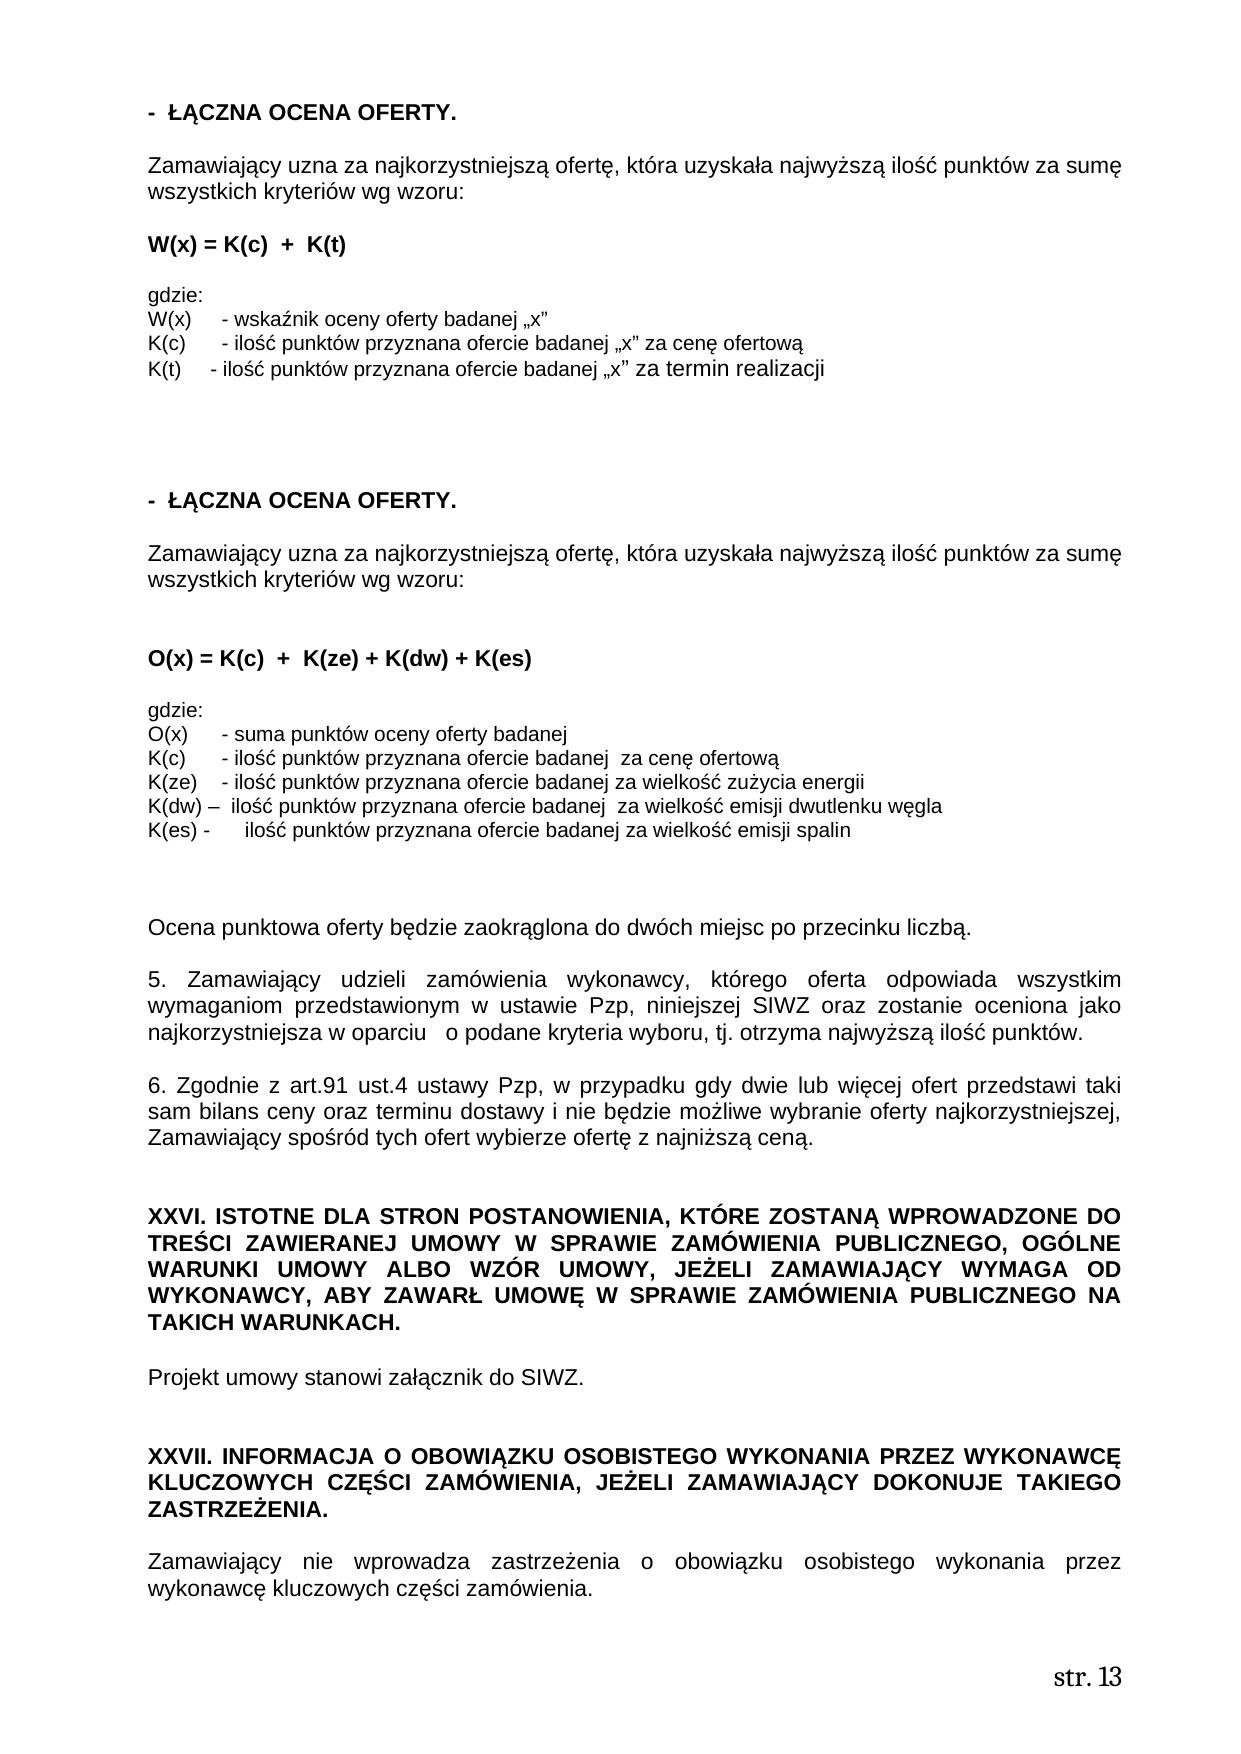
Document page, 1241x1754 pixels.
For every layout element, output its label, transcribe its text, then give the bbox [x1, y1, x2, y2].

text 5. Zamawiający udzieli zamówienia wykonawcy, którego oferta odpowiada wszystkim wymaganiom przedstawionym w ustawie Pzp, niniejszej SIWZ oraz zostanie oceniona jako najkorzystniejsza w oparciu o podane kryteria wyboru, tj. otrzyma najwyższą ilość punktów. [148, 966, 1122, 1045]
text XXVII. INFORMACJA O OBOWIĄZKU OSOBISTEGO WYKONANIA PRZEZ WYKONAWCĘ KLUCZOWYCH CZĘŚCI ZAMÓWIENIA, JEŻELI ZAMAWIAJĄCY DOKONUJE TAKIEGO ZASTRZEŻENIA. [148, 1443, 1122, 1522]
text K(ze) - ilość punktów przyznana ofercie badanej za wielkość zużycia energii [148, 770, 1122, 794]
text K(t) - ilość punktów przyznana ofercie badanej „x” za termin realizacji [148, 355, 1122, 382]
text - ŁĄCZNA OCENA OFERTY. [148, 487, 1122, 513]
text gdzie: [148, 698, 1122, 722]
text O(x) - suma punktów oceny oferty badanej [148, 722, 1122, 746]
text 6. Zgodnie z art.91 ust.4 ustawy Pzp, w przypadku gdy dwie lub więcej ofert przedstawi taki sam bilans ceny oraz terminu dostawy i nie będzie możliwe wybranie oferty najkorzystniejszej, Zamawiający spośród tych ofert wybierze ofertę z najniższą ceną. [148, 1072, 1122, 1151]
text Projekt umowy stanowi załącznik do SIWZ. [148, 1364, 1122, 1390]
text W(x) = K(c) + K(t) [148, 231, 1122, 257]
text Zamawiający uzna za najkorzystniejszą ofertę, która uzyskała najwyższą ilość punktów za sumę wszystkich kryteriów wg wzoru: [148, 540, 1122, 592]
text Zamawiający nie wprowadza zastrzeżenia o obowiązku osobistego wykonania przez wykonawcę kluczowych części zamówienia. [148, 1548, 1122, 1601]
text - ŁĄCZNA OCENA OFERTY. [148, 99, 1122, 125]
text K(c) - ilość punktów przyznana ofercie badanej za cenę ofertową [148, 746, 1122, 770]
text Ocena punktowa oferty będzie zaokrąglona do dwóch miejsc po przecinku liczbą. [148, 913, 1122, 940]
text XXVI. ISTOTNE DLA STRON POSTANOWIENIA, KTÓRE ZOSTANĄ WPROWADZONE DO TREŚCI ZAWIERANEJ UMOWY W SPRAWIE ZAMÓWIENIA PUBLICZNEGO, OGÓLNE WARUNKI UMOWY ALBO WZÓR UMOWY, JEŻELI ZAMAWIAJĄCY WYMAGA OD WYKONAWCY, ABY ZAWARŁ UMOWĘ W SPRAWIE ZAMÓWIENIA PUBLICZNEGO NA TAKICH WARUNKACH. [148, 1203, 1122, 1335]
text gdzie: [148, 283, 1122, 307]
text W(x) - wskaźnik oceny oferty badanej „x” [148, 307, 1122, 331]
text O(x) = K(c) + K(ze) + K(dw) + K(es) [148, 645, 1122, 671]
text K(dw) – ilość punktów przyznana ofercie badanej za wielkość emisji dwutlenku węgla [148, 794, 1122, 818]
text K(es) - ilość punktów przyznana ofercie badanej za wielkość emisji spalin [148, 818, 1122, 842]
text Zamawiający uzna za najkorzystniejszą ofertę, która uzyskała najwyższą ilość punktów za sumę wszystkich kryteriów wg wzoru: [148, 152, 1122, 204]
text K(c) - ilość punktów przyznana ofercie badanej „x” za cenę ofertową [148, 331, 1122, 355]
